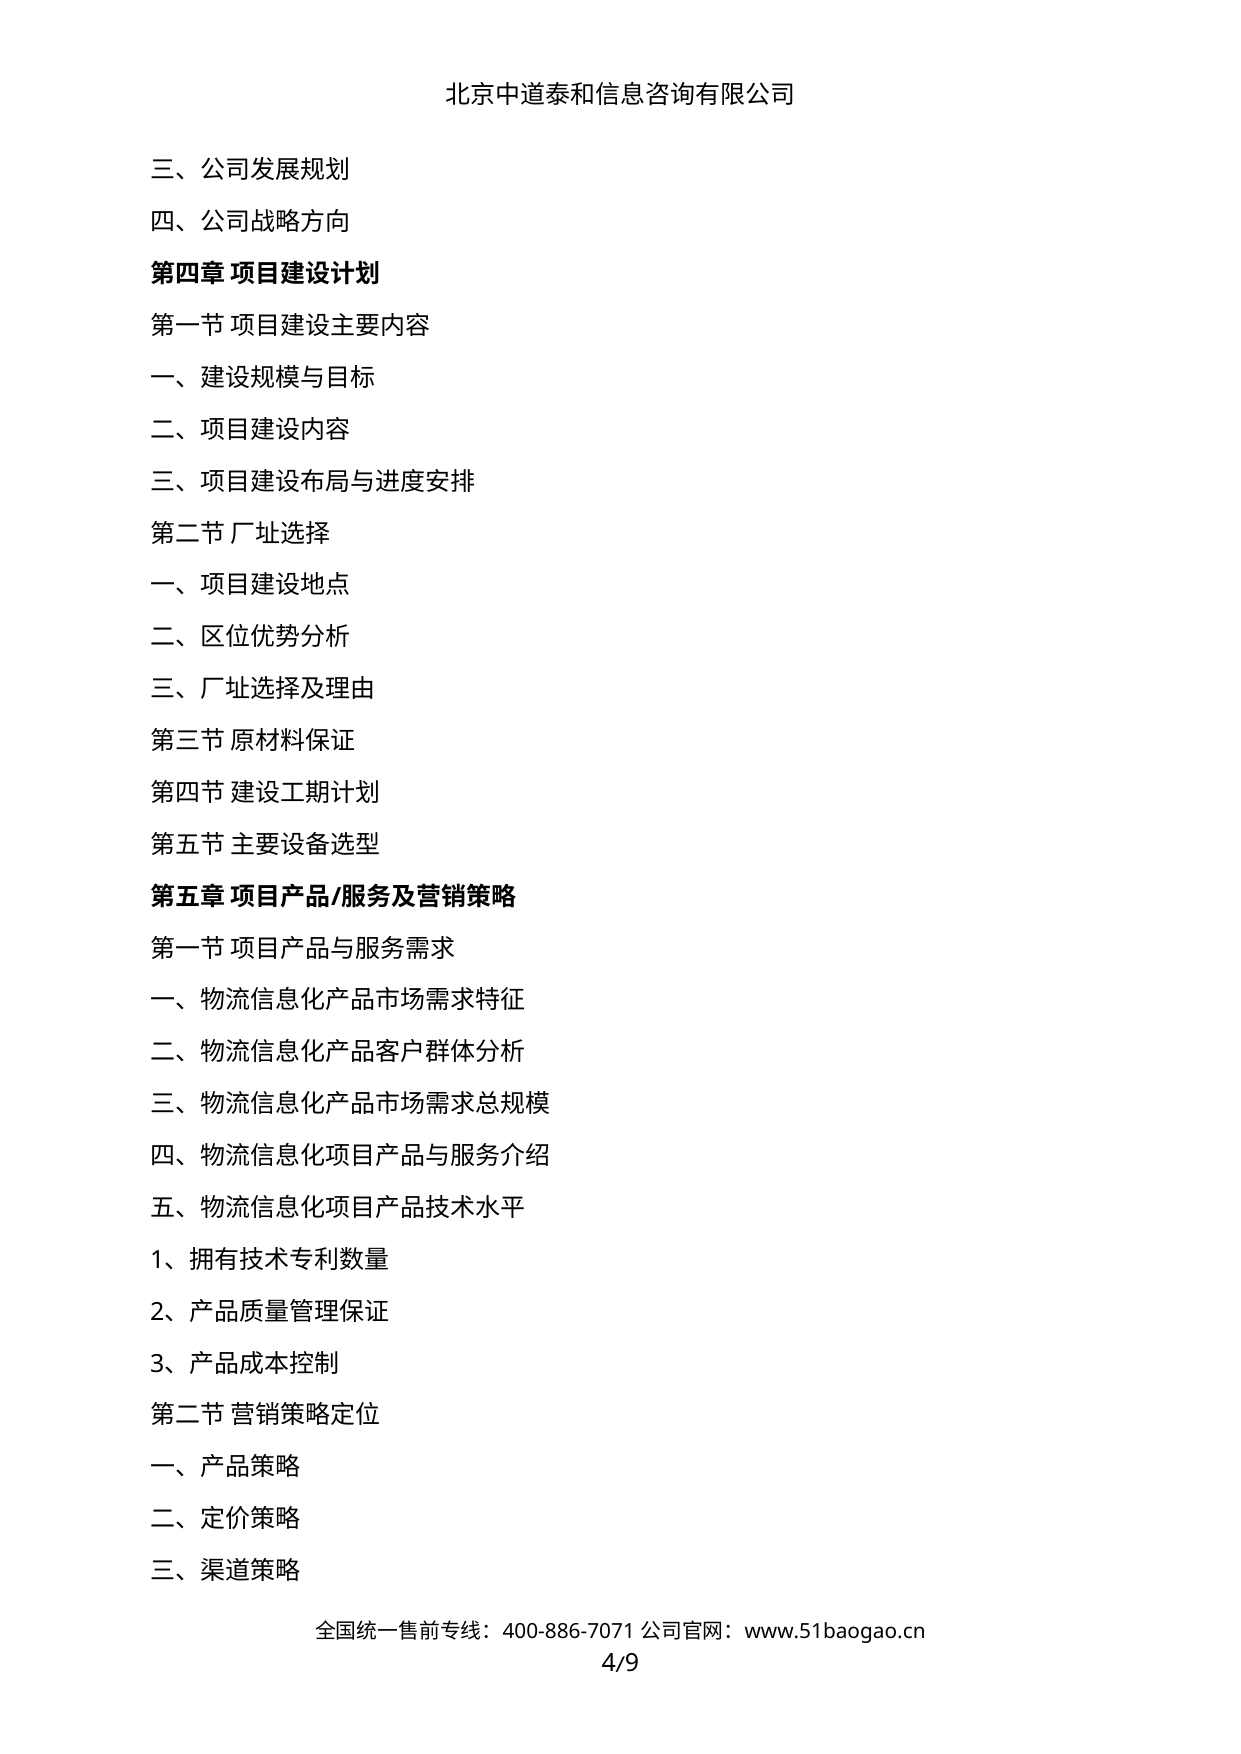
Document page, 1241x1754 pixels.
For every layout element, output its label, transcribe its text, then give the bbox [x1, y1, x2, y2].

text 第二节 营销策略定位 [150, 1395, 1090, 1431]
text 三、厂址选择及理由 [150, 669, 1090, 705]
text 第四节 建设工期计划 [150, 772, 1090, 809]
text 五、物流信息化项目产品技术水平 [150, 1187, 1090, 1224]
text 三、物流信息化产品市场需求总规模 [150, 1084, 1090, 1120]
text 一、项目建设地点 [150, 565, 1090, 601]
text 第五章 项目产品/服务及营销策略 [150, 876, 1090, 912]
text 第二节 厂址选择 [150, 513, 1090, 549]
text 一、建设规模与目标 [150, 357, 1090, 394]
text 三、渠道策略 [150, 1551, 1090, 1587]
text 第三节 原材料保证 [150, 721, 1090, 757]
text 3、产品成本控制 [150, 1343, 1090, 1379]
text 四、公司战略方向 [150, 202, 1090, 238]
text 2、产品质量管理保证 [150, 1291, 1090, 1327]
text 二、物流信息化产品客户群体分析 [150, 1032, 1090, 1068]
text 二、区位优势分析 [150, 617, 1090, 653]
text 三、公司发展规划 [150, 150, 1090, 186]
text 第一节 项目产品与服务需求 [150, 928, 1090, 964]
text 二、定价策略 [150, 1499, 1090, 1535]
text 1、拥有技术专利数量 [150, 1239, 1090, 1276]
text 二、项目建设内容 [150, 409, 1090, 446]
text 四、物流信息化项目产品与服务介绍 [150, 1136, 1090, 1172]
text 第一节 项目建设主要内容 [150, 306, 1090, 342]
text 第五节 主要设备选型 [150, 824, 1090, 861]
text 一、产品策略 [150, 1447, 1090, 1483]
text 三、项目建设布局与进度安排 [150, 461, 1090, 497]
text 第四章 项目建设计划 [150, 254, 1090, 290]
text 一、物流信息化产品市场需求特征 [150, 980, 1090, 1016]
